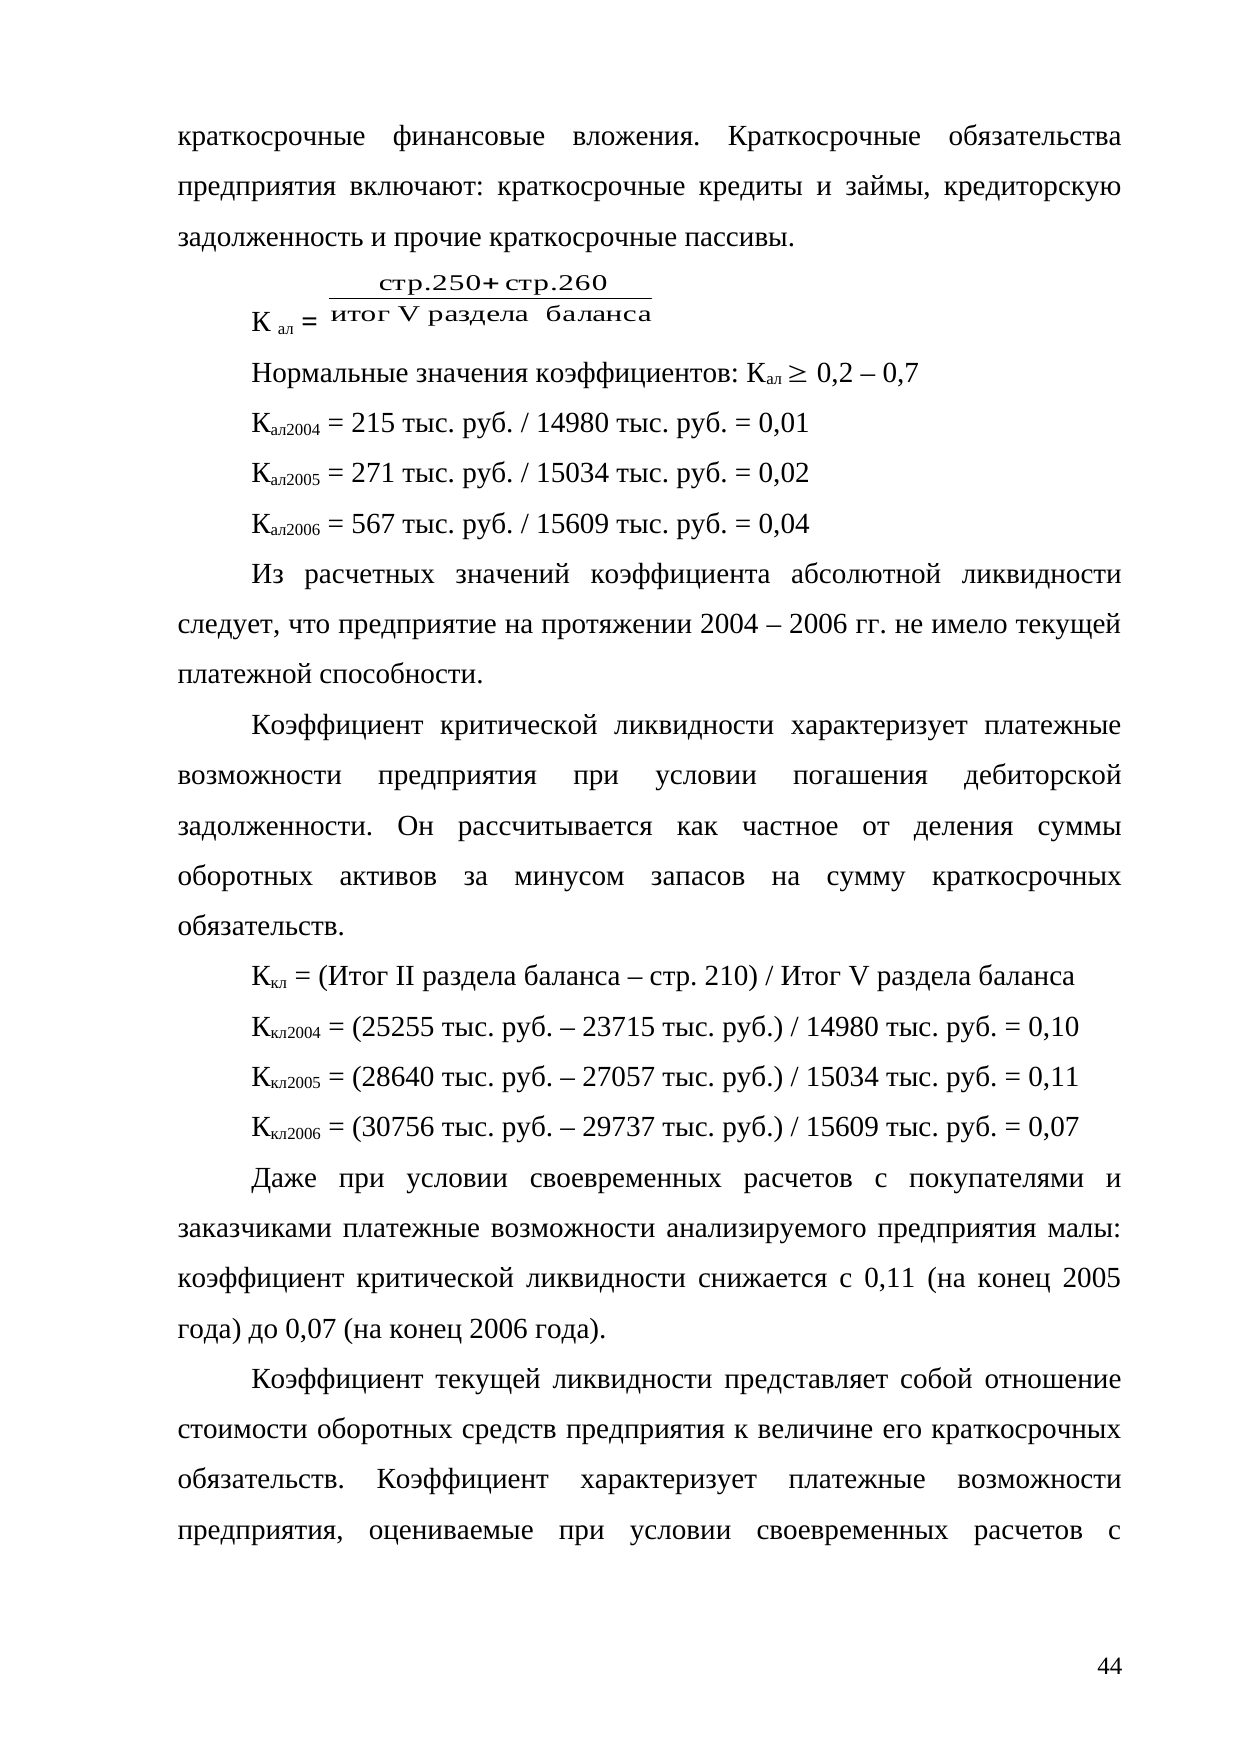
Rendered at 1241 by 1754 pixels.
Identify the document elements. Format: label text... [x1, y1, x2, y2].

text Кал2005 = 271 тыс. руб. / 15034 тыс. руб. = 0,02 [177, 455, 1122, 489]
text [177, 118, 1122, 252]
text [177, 1361, 1122, 1546]
text Кал2004 = 215 тыс. руб. / 14980 тыс. руб. = 0,01 [177, 405, 1122, 439]
text Ккл2004 = (25255 тыс. руб. – 23715 тыс. руб.) / 14980 тыс. руб. = 0,10 [177, 1009, 1122, 1042]
text Даже при условии своевременных расчетов с покупателями и заказчиками платежные возможности анализируемого предприятия малы: коэффициент критической ликвидности снижается с 0,11 (на конец 2005 года) до 0,07 (на конец 2006 года). [177, 1160, 1122, 1344]
text Из расчетных значений коэффициента абсолютной ликвидности следует, что предприятие на протяжении 2004 – 2006 гг. не имело текущей платежной способности. [177, 556, 1122, 690]
text Нормальные значения коэффициентов: Кал 0,2 – 0,7 [177, 355, 1122, 388]
text Коэффициент критической ликвидности характеризует платежные возможности предприятия при условии погашения дебиторской задолженности. Он рассчитывается как частное от деления суммы оборотных активов за минусом запасов на сумму краткосрочных обязательств. [177, 707, 1122, 942]
text Ккл2006 = (30756 тыс. руб. – 29737 тыс. руб.) / 15609 тыс. руб. = 0,07 [177, 1109, 1122, 1143]
text Ккл = (Итог II раздела баланса – стр. 210) / Итог V раздела баланса [177, 958, 1122, 992]
text К ал = [177, 269, 1122, 338]
text Кал2006 = 567 тыс. руб. / 15609 тыс. руб. = 0,04 [177, 506, 1122, 539]
text Ккл2005 = (28640 тыс. руб. – 27057 тыс. руб.) / 15034 тыс. руб. = 0,11 [177, 1059, 1122, 1093]
